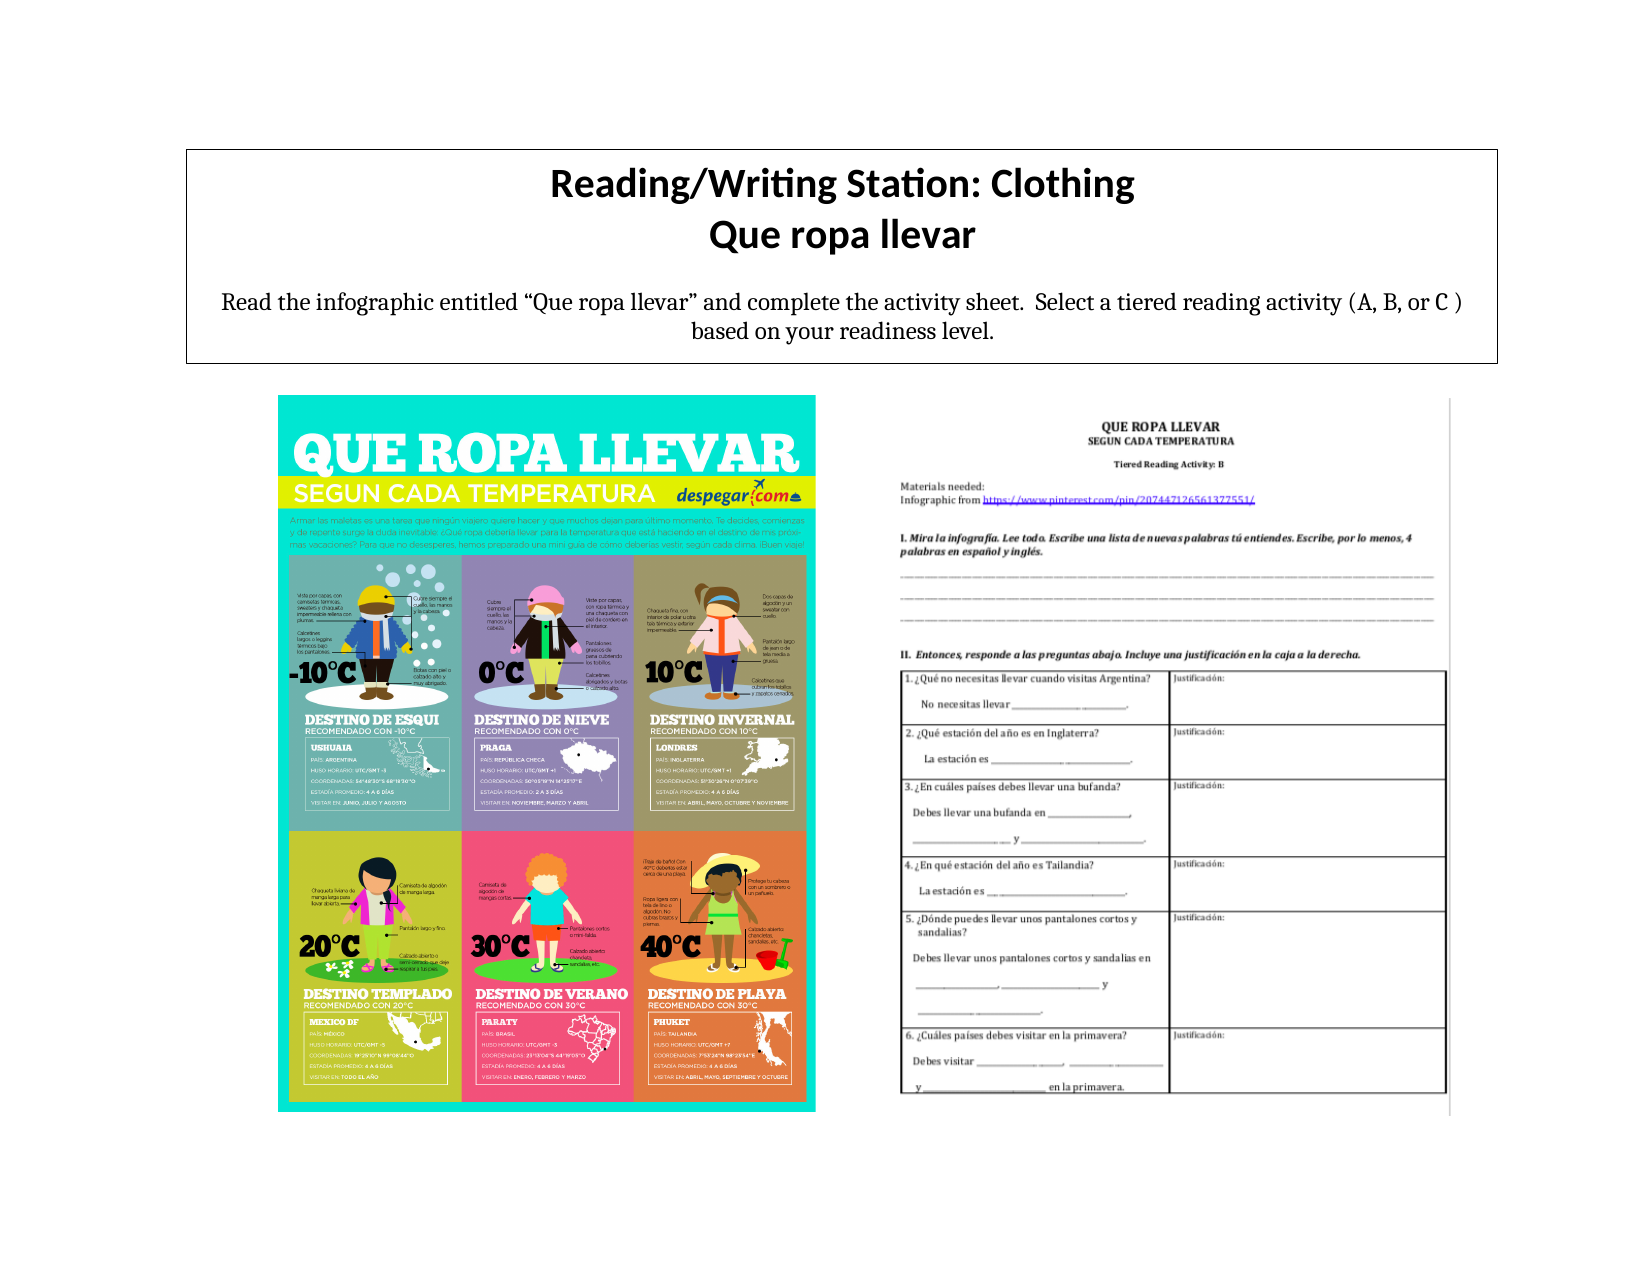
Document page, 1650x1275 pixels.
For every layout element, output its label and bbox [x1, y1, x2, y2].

picture [892, 398, 1451, 1116]
picture [278, 395, 816, 1112]
